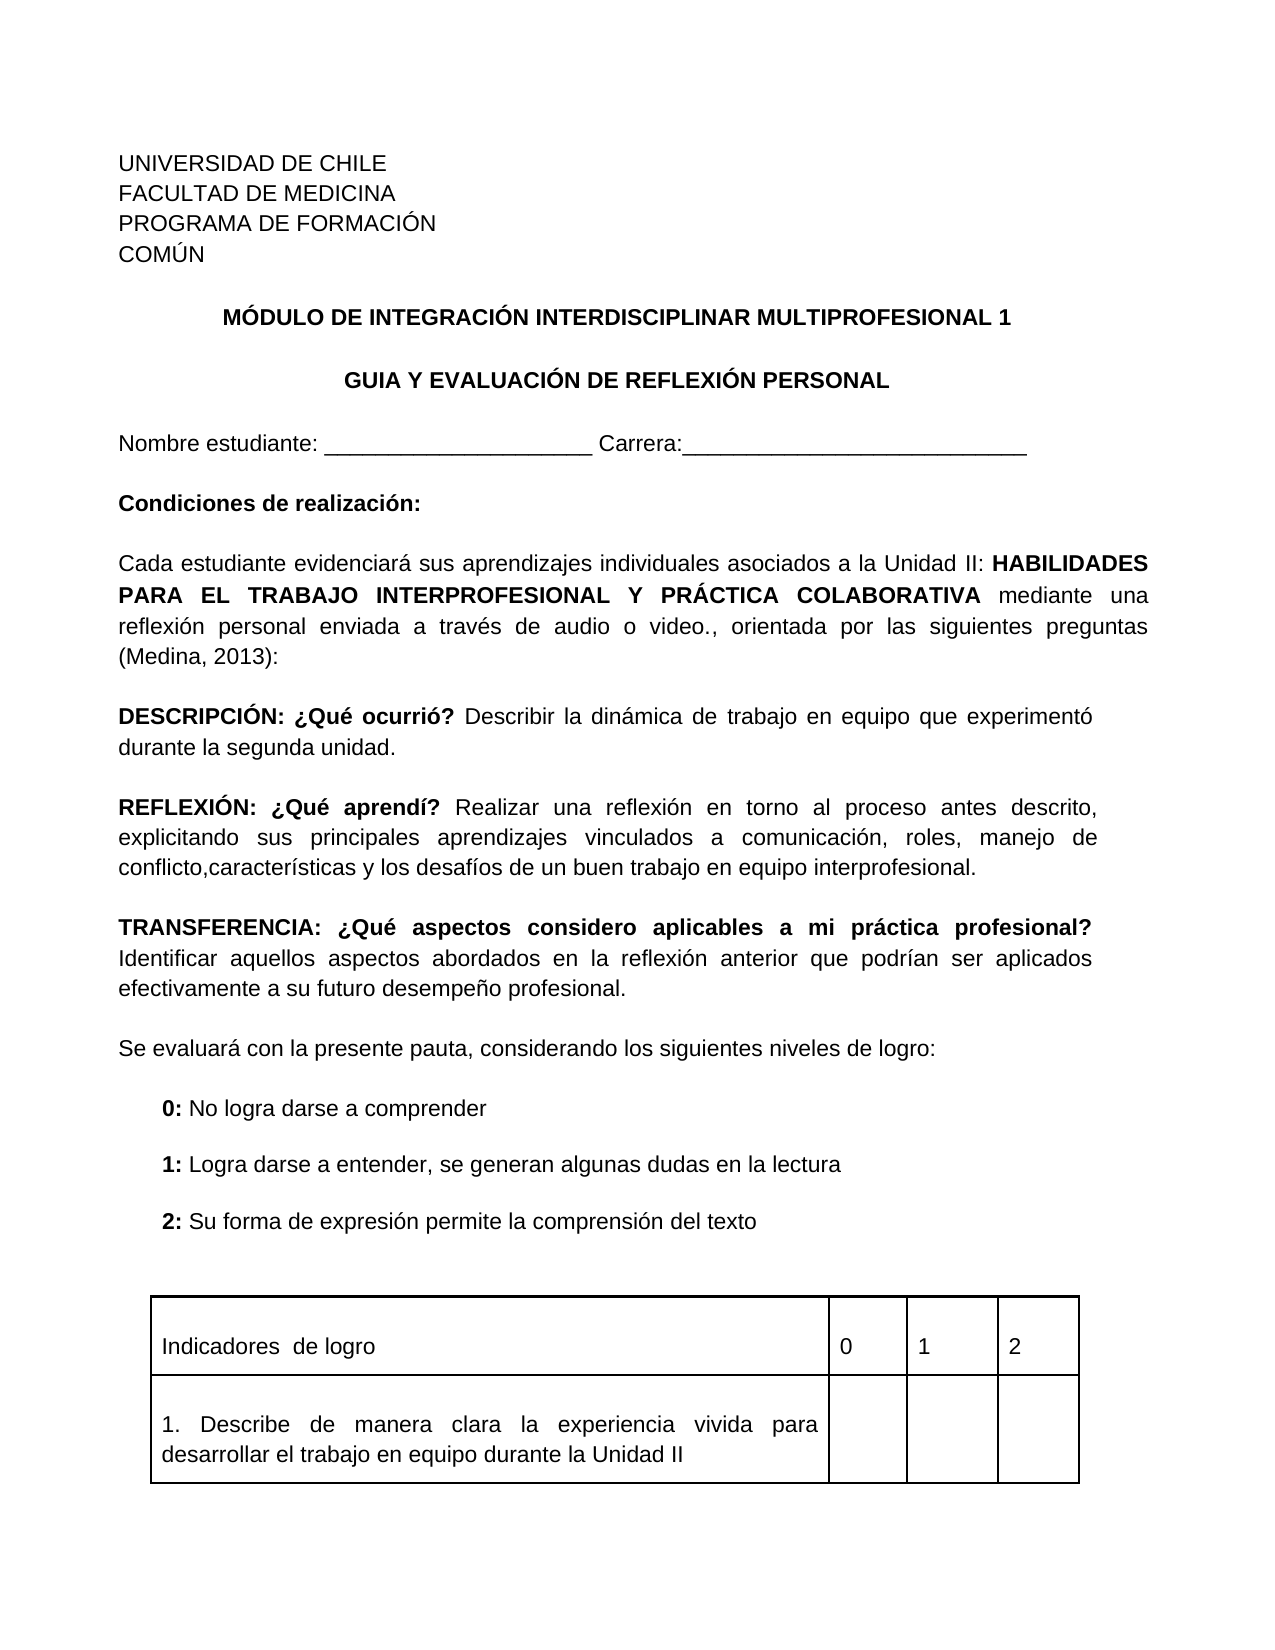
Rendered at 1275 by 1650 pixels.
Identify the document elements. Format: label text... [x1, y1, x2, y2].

text 0: No logra darse a comprender [155, 1095, 889, 1121]
text DESCRIPCIÓN: ¿Qué ocurrió? Describir la dinámica de trabajo en equipo que experimentó durante la segunda unidad. [118, 703, 1093, 760]
table_cell [999, 1376, 1078, 1482]
text 1: Logra darse a entender, se generan algunas dudas en la lectura [155, 1151, 889, 1178]
text Condiciones de realización: [118, 490, 431, 517]
text MÓDULO DE INTEGRACIÓN INTERDISCIPLINAR MULTIPROFESIONAL 1 [118, 304, 1116, 330]
table_cell [830, 1376, 906, 1482]
text REFLEXIÓN: ¿Qué aprendí? Realizar una reflexión en torno al proceso antes descrito, explicitando sus principales aprendizajes vinculados a comunicación, roles, manejo de conflicto,características y los desafíos de un buen trabajo en equipo interprofesional. [118, 794, 1098, 880]
text GUIA Y EVALUACIÓN DE REFLEXIÓN PERSONAL [118, 367, 1116, 393]
table_cell 1. Describe de manera clara la experiencia vivida para desarrollar el trabajo en equipo durante la Unidad II [152, 1376, 828, 1482]
table_header 0 [830, 1298, 906, 1373]
text Cada estudiante evidenciará sus aprendizajes individuales asociados a la Unidad II: HABILIDADES PARA EL TRABAJO INTERPROFESIONAL Y PRÁCTICA COLABORATIVA mediante una reflexión personal enviada a través de audio o video., orientada por las siguientes preguntas (Medina, 2013): [118, 550, 1148, 669]
text 2: Su forma de expresión permite la comprensión del texto [155, 1208, 889, 1234]
table_header 1 [908, 1298, 997, 1373]
text Nombre estudiante: _____________________ Carrera:___________________________ [118, 430, 1116, 456]
table_cell [908, 1376, 997, 1482]
table_header 2 [999, 1298, 1078, 1373]
table_header Indicadores de logro [152, 1298, 828, 1373]
text TRANSFERENCIA: ¿Qué aspectos considero aplicables a mi práctica profesional? Identificar aquellos aspectos abordados en la reflexión anterior que podrían ser aplicados efectivamente a su futuro desempeño profesional. [118, 914, 1093, 1001]
text Se evaluará con la presente pauta, considerando los siguientes niveles de logro: [118, 1035, 1124, 1061]
text UNIVERSIDAD DE CHILE FACULTAD DE MEDICINA PROGRAMA DE FORMACIÓN COMÚN [118, 150, 502, 267]
